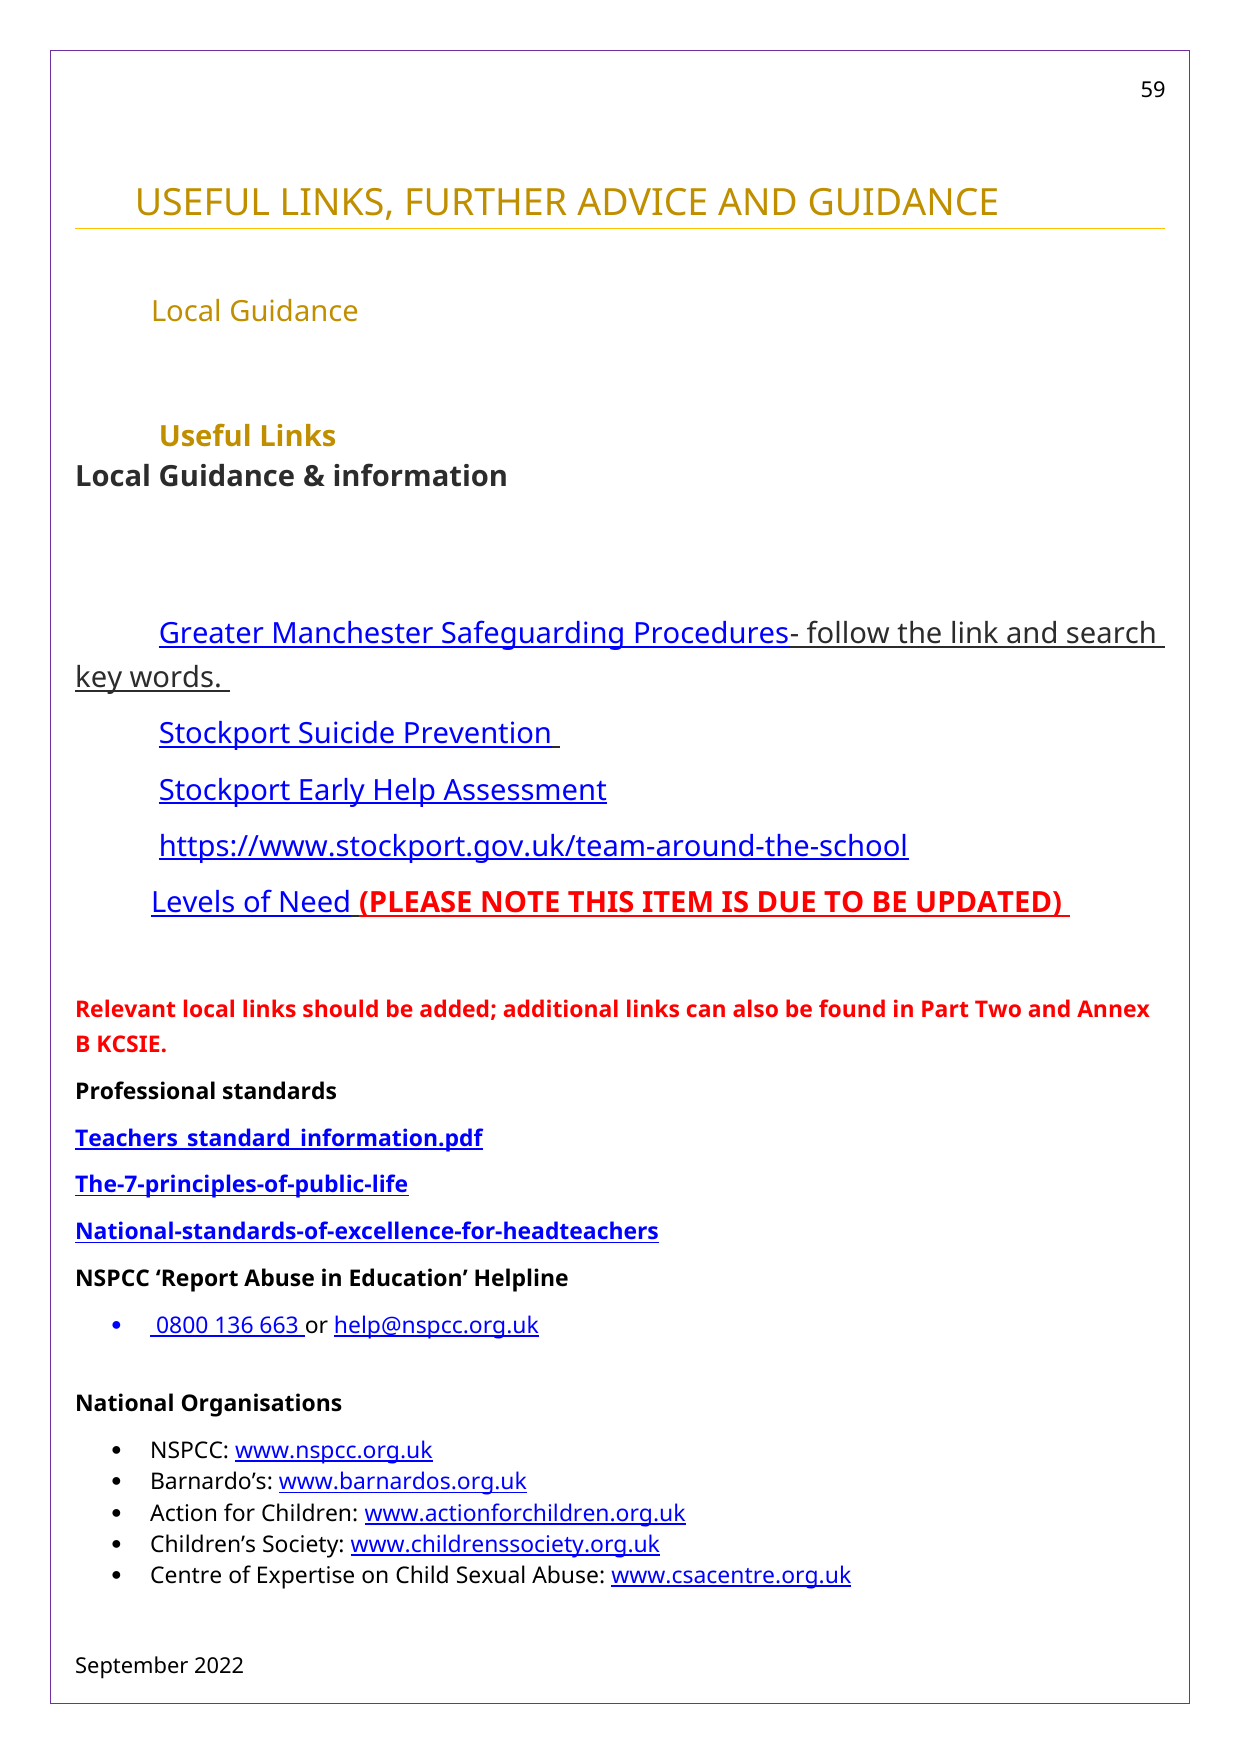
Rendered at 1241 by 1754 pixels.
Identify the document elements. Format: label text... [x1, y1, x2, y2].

text National-standards-of-excellence-for-headteachers [75, 1215, 1165, 1246]
text National Organisations [75, 1387, 1165, 1418]
list Action for Children: www.actionforchildren.org.uk [112, 1496, 1165, 1528]
text Stockport Suicide Prevention [75, 713, 1165, 752]
list Centre of Expertise on Child Sexual Abuse: www.csacentre.org.uk [112, 1559, 1165, 1590]
text Teachers_standard_information.pdf [75, 1121, 1165, 1153]
text Stockport Early Help Assessment [75, 769, 1165, 808]
subtitle Local Guidance [75, 290, 1165, 329]
list Children’s Society: www.childrenssociety.org.uk [112, 1528, 1165, 1559]
text https://www.stockport.gov.uk/team-around-the-school [75, 825, 1165, 864]
text Greater Manchester Safeguarding Procedures- follow the link and search key words. [75, 613, 1165, 696]
subtitle Useful links, further advice and guidance [75, 175, 1165, 228]
text Local Guidance & information [75, 455, 1165, 495]
list NSPCC: www.nspcc.org.uk [112, 1434, 1165, 1465]
list Barnardo’s: www.barnardos.org.uk [112, 1465, 1165, 1496]
text The-7-principles-of-public-life [75, 1168, 1165, 1199]
text Relevant local links should be added; additional links can also be found in Part Two and Annex B KCSIE. [75, 993, 1165, 1059]
list 0800 136 663 or help@nspcc.org.uk [112, 1309, 1165, 1340]
text Levels of Need (PLEASE NOTE THIS ITEM IS DUE TO BE UPDATED) [75, 881, 1165, 921]
subtitle Useful Links [75, 416, 1165, 455]
text NSPCC ‘Report Abuse in Education’ Helpline [75, 1262, 1165, 1293]
text Professional standards [75, 1074, 1165, 1106]
